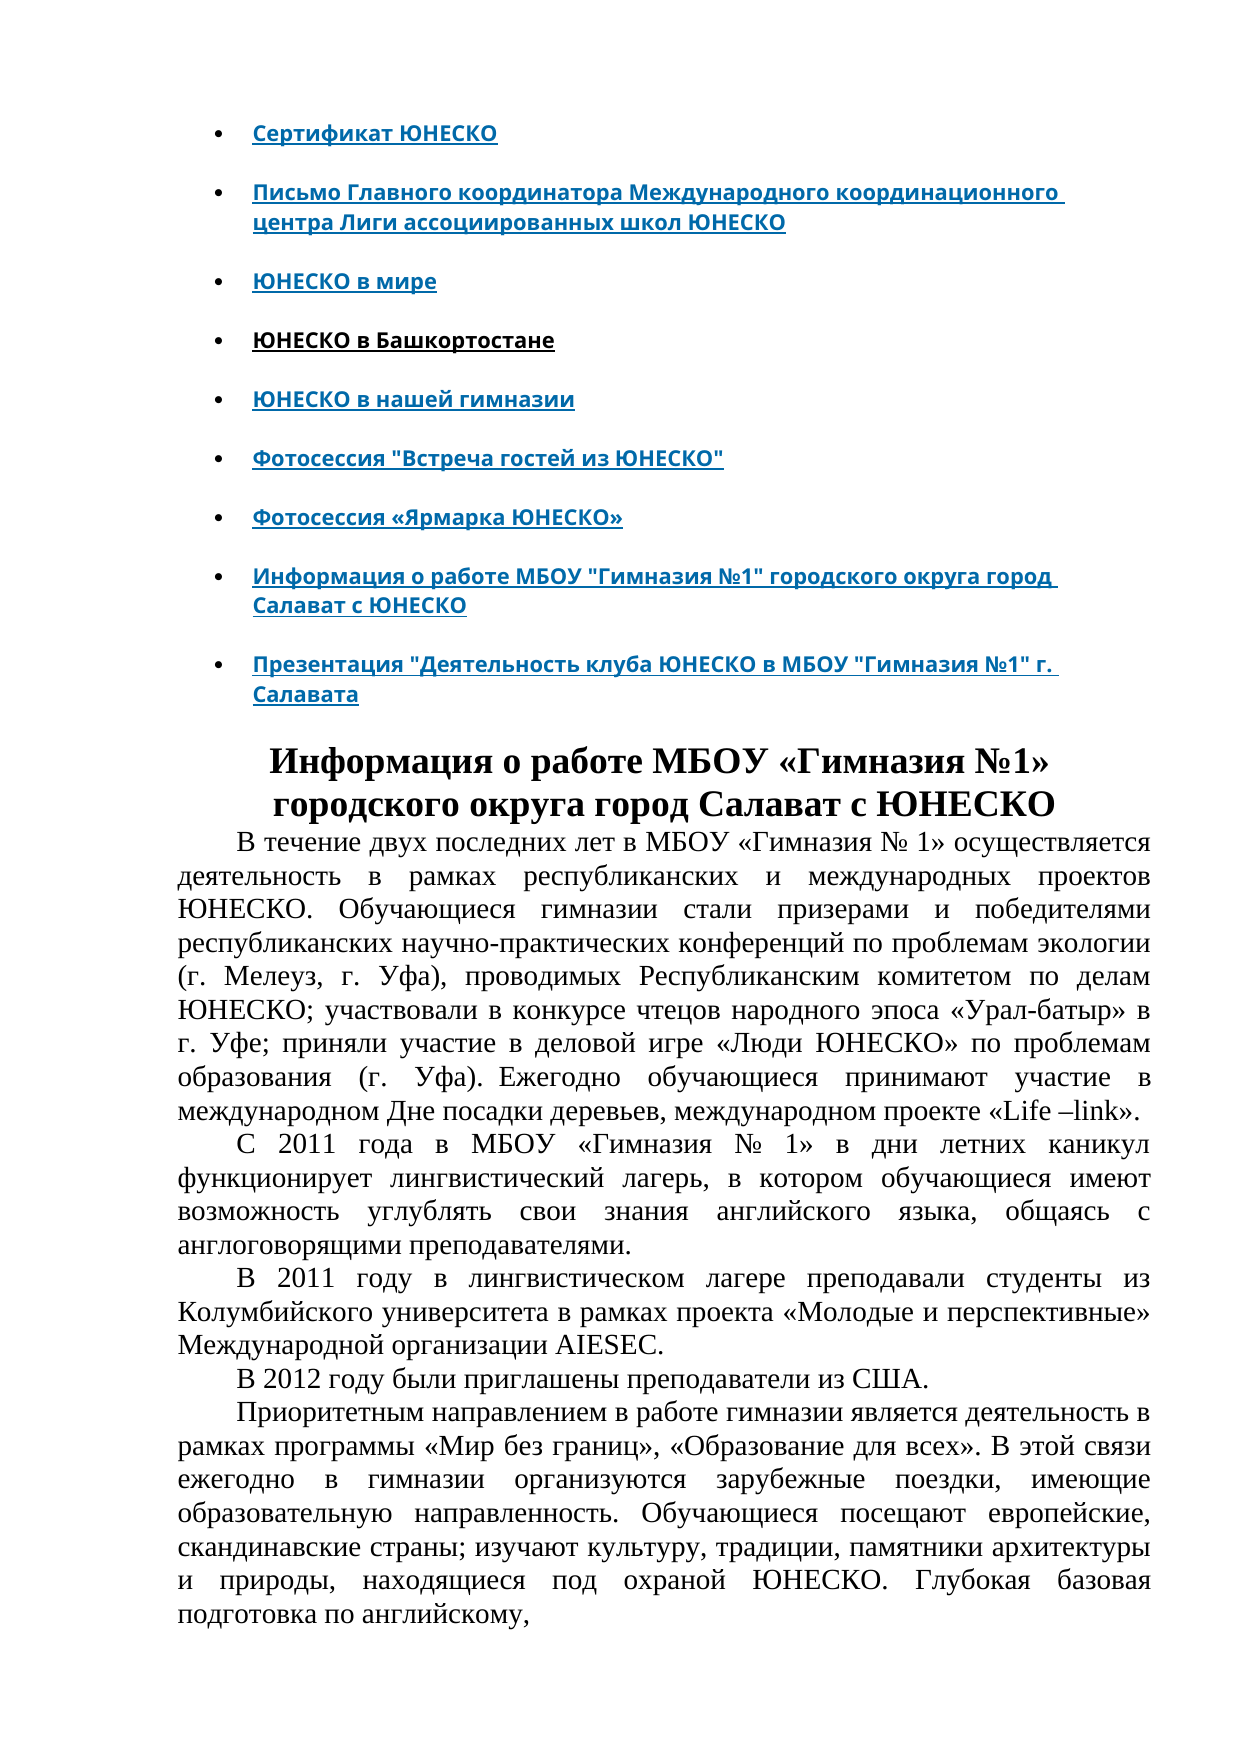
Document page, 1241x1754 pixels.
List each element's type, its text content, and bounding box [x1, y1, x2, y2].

table_cell Письмо Главного координатора Международного координационного центра Лиги ассоциированных школ ЮНЕСКО [177, 177, 1093, 266]
text В 2012 году были приглашены преподаватели из США. [177, 1361, 1152, 1394]
text В течение двух последних лет в МБОУ «Гимназия № 1» осуществляется деятельность в рамках республиканских и международных проектов ЮНЕСКО. Обучающиеся гимназии стали призерами и победителями республиканских научно-практических конференций по проблемам экологии (г. Мелеуз, г. Уфа), проводимых Республиканским комитетом по делам ЮНЕСКО; участвовали в конкурсе чтецов народного эпоса «Урал-батыр» в г. Уфе; приняли участие в деловой игре «Люди ЮНЕСКО» по проблемам образования (г. Уфа). Ежегодно обучающиеся принимают участие в международном Дне посадки деревьев, международном проекте «Life –link». [177, 824, 1152, 1126]
table_cell ЮНЕСКО в нашей гимназии [177, 384, 1093, 443]
table_cell Сертификат ЮНЕСКО [177, 118, 1093, 177]
text В 2011 году в лингвистическом лагере преподавали студенты из Колумбийского университета в рамках проекта «Молодые и перспективные» Международной организации AIESEC. [177, 1260, 1152, 1361]
table_cell Презентация "Деятельность клуба ЮНЕСКО в МБОУ "Гимназия №1" г. Салавата [177, 649, 1093, 738]
text Приоритетным направлением в работе гимназии является деятельность в рамках программы «Мир без границ», «Образование для всех». В этой связи ежегодно в гимназии организуются зарубежные поездки, имеющие образовательную направленность. Обучающиеся посещают европейские, скандинавские страны; изучают культуру, традиции, памятники архитектуры и природы, находящиеся под охраной ЮНЕСКО. Глубокая базовая подготовка по английскому, [177, 1394, 1152, 1629]
table_cell ЮНЕСКО в мире [177, 266, 1093, 325]
table_cell Фотосессия "Встреча гостей из ЮНЕСКО" [177, 443, 1093, 502]
text С 2011 года в МБОУ «Гимназия № 1» в дни летних каникул функционирует лингвистический лагерь, в котором обучающиеся имеют возможность углублять свои знания английского языка, общаясь с англоговорящими преподавателями. [177, 1126, 1152, 1260]
table_cell ЮНЕСКО в Башкортостане [177, 325, 1093, 384]
text Информация о работе МБОУ «Гимназия №1» городского округа город Салават с ЮНЕСКО [177, 738, 1152, 824]
table_cell Информация о работе МБОУ "Гимназия №1" городского округа город Салават с ЮНЕСКО [177, 561, 1093, 649]
table_cell Фотосессия «Ярмарка ЮНЕСКО» [177, 502, 1093, 561]
